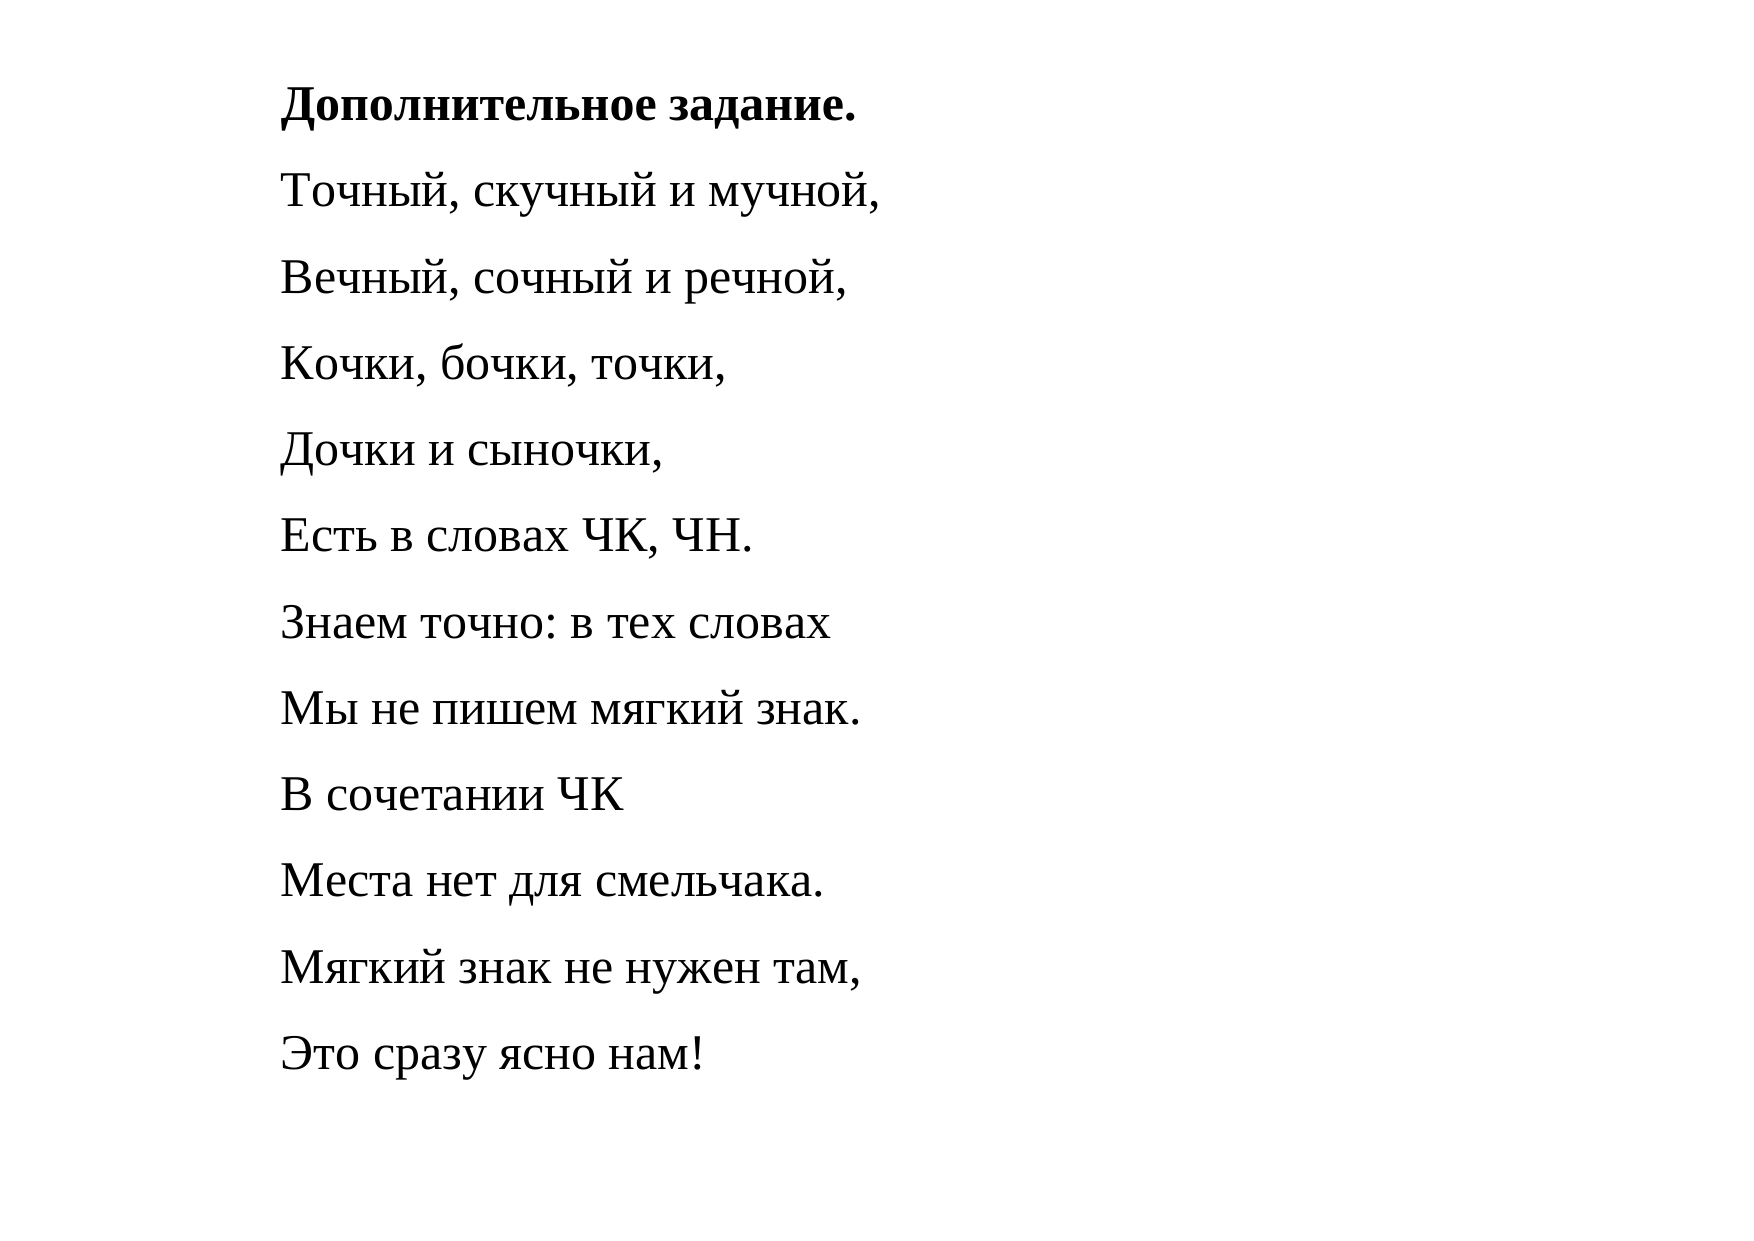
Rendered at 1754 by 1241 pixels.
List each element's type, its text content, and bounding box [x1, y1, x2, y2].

text Это сразу ясно нам! [207, 1023, 1636, 1080]
text Есть в словах ЧК, ЧН. [207, 505, 1636, 563]
text Кочки, бочки, точки, [207, 333, 1636, 390]
text Точный, скучный и мучной, [207, 160, 1636, 218]
text Вечный, сочный и речной, [207, 246, 1636, 304]
text Дочки и сыночки, [207, 419, 1636, 476]
text Мягкий знак не нужен там, [207, 936, 1636, 994]
text Знаем точно: в тех словах [207, 591, 1636, 649]
text В сочетании ЧК [207, 764, 1636, 821]
text Места нет для смельчака. [207, 850, 1636, 908]
text Дополнительное задание. [207, 74, 1636, 131]
text Мы не пишем мягкий знак. [207, 678, 1636, 735]
